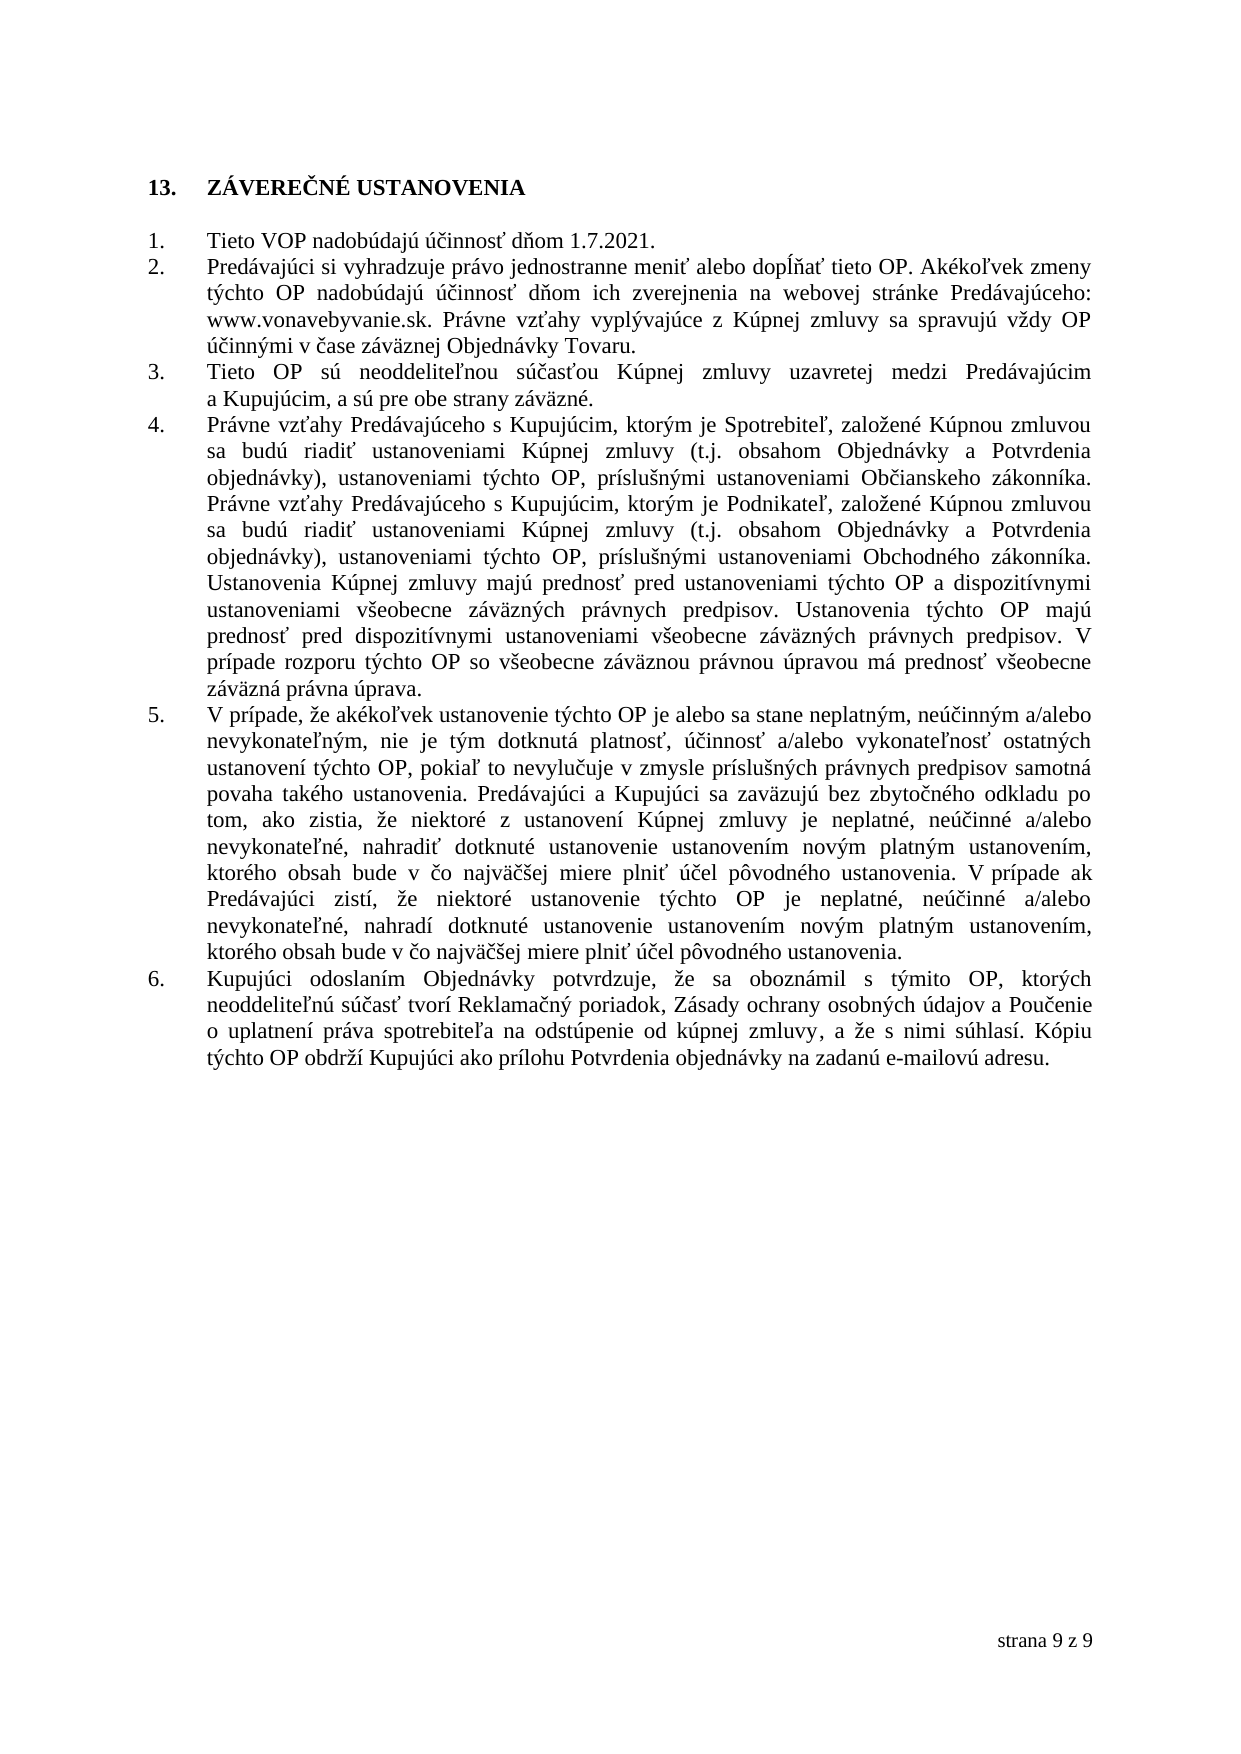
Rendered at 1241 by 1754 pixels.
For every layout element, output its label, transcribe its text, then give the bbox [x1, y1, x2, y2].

list Právne vzťahy Predávajúceho s Kupujúcim, ktorým je Spotrebiteľ, založené Kúpnou zmluvou sa budú riadiť ustanoveniami Kúpnej zmluvy (t.j. obsahom Objednávky a Potvrdenia objednávky), ustanoveniami týchto OP, príslušnými ustanoveniami Občianskeho zákonníka. Právne vzťahy Predávajúceho s Kupujúcim, ktorým je Podnikateľ, založené Kúpnou zmluvou sa budú riadiť ustanoveniami Kúpnej zmluvy (t.j. obsahom Objednávky a Potvrdenia objednávky), ustanoveniami týchto OP, príslušnými ustanoveniami Obchodného zákonníka. Ustanovenia Kúpnej zmluvy majú prednosť pred ustanoveniami týchto OP a dispozitívnymi ustanoveniami všeobecne záväzných právnych predpisov. Ustanovenia týchto OP majú prednosť pred dispozitívnymi ustanoveniami všeobecne záväzných právnych predpisov. V prípade rozporu týchto OP so všeobecne záväznou právnou úpravou má prednosť všeobecne záväzná právna úprava. [148, 411, 1093, 701]
list Predávajúci si vyhradzuje právo jednostranne meniť alebo dopĺňať tieto OP. Akékoľvek zmeny týchto OP nadobúdajú účinnosť dňom ich zverejnenia na webovej stránke Predávajúceho: www.vonavebyvanie.sk. Právne vzťahy vyplývajúce z Kúpnej zmluvy sa spravujú vždy OP účinnými v čase záväznej Objednávky Tovaru. [148, 253, 1093, 358]
list Kupujúci odoslaním Objednávky potvrdzuje, že sa oboznámil s týmito OP, ktorých neoddeliteľnú súčasť tvorí Reklamačný poriadok, Zásady ochrany osobných údajov a Poučenie o uplatnení práva spotrebiteľa na odstúpenie od kúpnej zmluvy, a že s nimi súhlasí. Kópiu týchto OP obdrží Kupujúci ako prílohu Potvrdenia objednávky na zadanú e-mailovú adresu. [148, 964, 1093, 1070]
list V prípade, že akékoľvek ustanovenie týchto OP je alebo sa stane neplatným, neúčinným a/alebo nevykonateľným, nie je tým dotknutá platnosť, účinnosť a/alebo vykonateľnosť ostatných ustanovení týchto OP, pokiaľ to nevylučuje v zmysle príslušných právnych predpisov samotná povaha takého ustanovenia. Predávajúci a Kupujúci sa zaväzujú bez zbytočného odkladu po tom, ako zistia, že niektoré z ustanovení Kúpnej zmluvy je neplatné, neúčinné a/alebo nevykonateľné, nahradiť dotknuté ustanovenie ustanovením novým platným ustanovením, ktorého obsah bude v čo najväčšej miere plniť účel pôvodného ustanovenia. V prípade ak Predávajúci zistí, že niektoré ustanovenie týchto OP je neplatné, neúčinné a/alebo nevykonateľné, nahradí dotknuté ustanovenie ustanovením novým platným ustanovením, ktorého obsah bude v čo najväčšej miere plniť účel pôvodného ustanovenia. [148, 701, 1093, 964]
list ZÁVEREČNÉ USTANOVENIA [148, 174, 1093, 200]
list Tieto VOP nadobúdajú účinnosť dňom 1.7.2021. [148, 227, 1093, 253]
list Tieto OP sú neoddeliteľnou súčasťou Kúpnej zmluvy uzavretej medzi Predávajúcim a Kupujúcim, a sú pre obe strany záväzné. [148, 358, 1093, 411]
